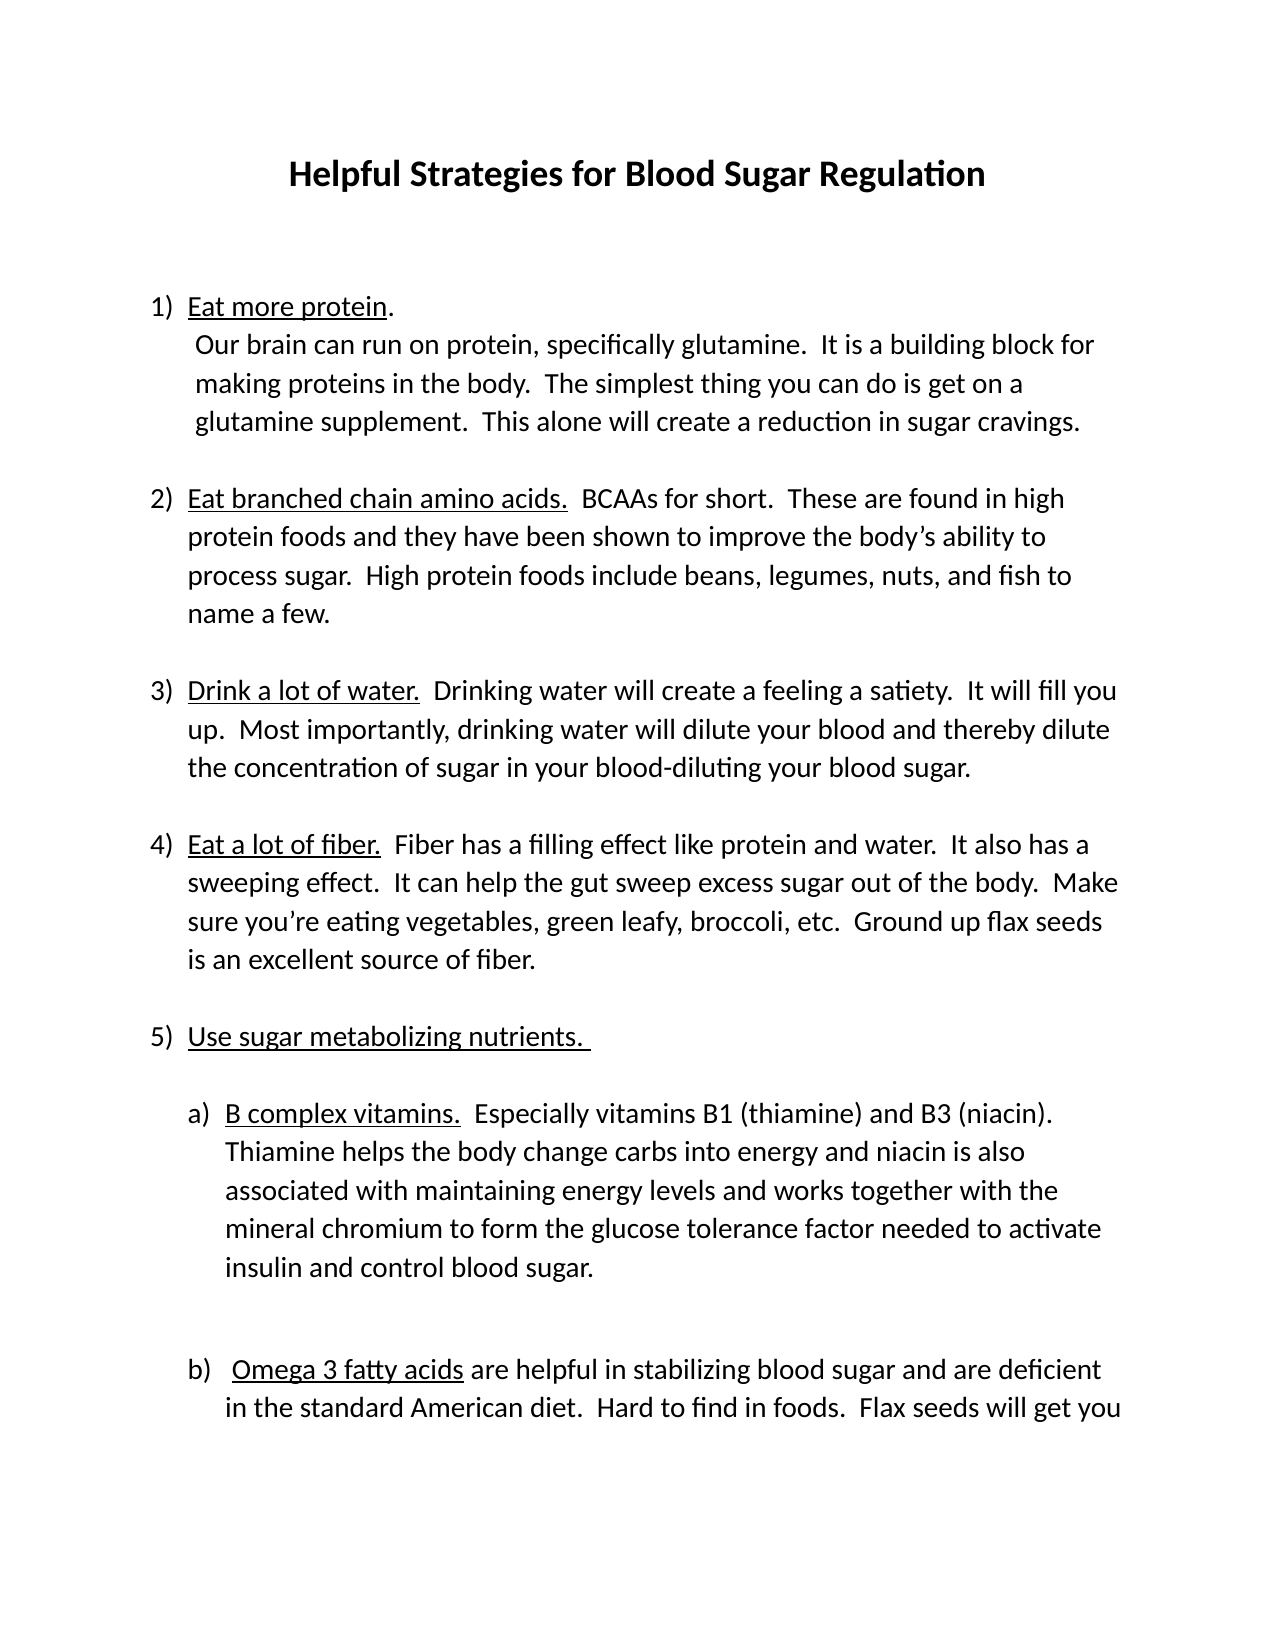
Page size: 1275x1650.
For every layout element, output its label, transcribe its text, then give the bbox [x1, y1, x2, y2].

text Helpful Strategies for Blood Sugar Regulation [150, 150, 1125, 196]
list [187, 1351, 1125, 1425]
list Our brain can run on protein, specifically glutamine. It is a building block for making proteins in the body. The simplest thing you can do is get on a glutamine supplement. This alone will create a reduction in sugar cravings. [195, 326, 1125, 439]
list B complex vitamins. Especially vitamins B1 (thiamine) and B3 (niacin). Thiamine helps the body change carbs into energy and niacin is also associated with maintaining energy levels and works together with the mineral chromium to form the glucose tolerance factor needed to activate insulin and control blood sugar. [187, 1095, 1125, 1284]
list Drink a lot of water. Drinking water will create a feeling a satiety. It will fill you up. Most importantly, drinking water will dilute your blood and thereby dilute the concentration of sugar in your blood-diluting your blood sugar. [150, 672, 1125, 785]
list Use sugar metabolizing nutrients. [150, 1018, 1125, 1054]
list Eat a lot of fiber. Fiber has a filling effect like protein and water. It also has a sweeping effect. It can help the gut sweep excess sugar out of the body. Make sure you’re eating vegetables, green leafy, broccoli, etc. Ground up flax seeds is an excellent source of fiber. [150, 826, 1125, 977]
list Eat branched chain amino acids. BCAAs for short. These are found in high protein foods and they have been shown to improve the body’s ability to process sugar. High protein foods include beans, legumes, nuts, and fish to name a few. [150, 480, 1125, 631]
list Eat more protein. [150, 288, 1125, 323]
